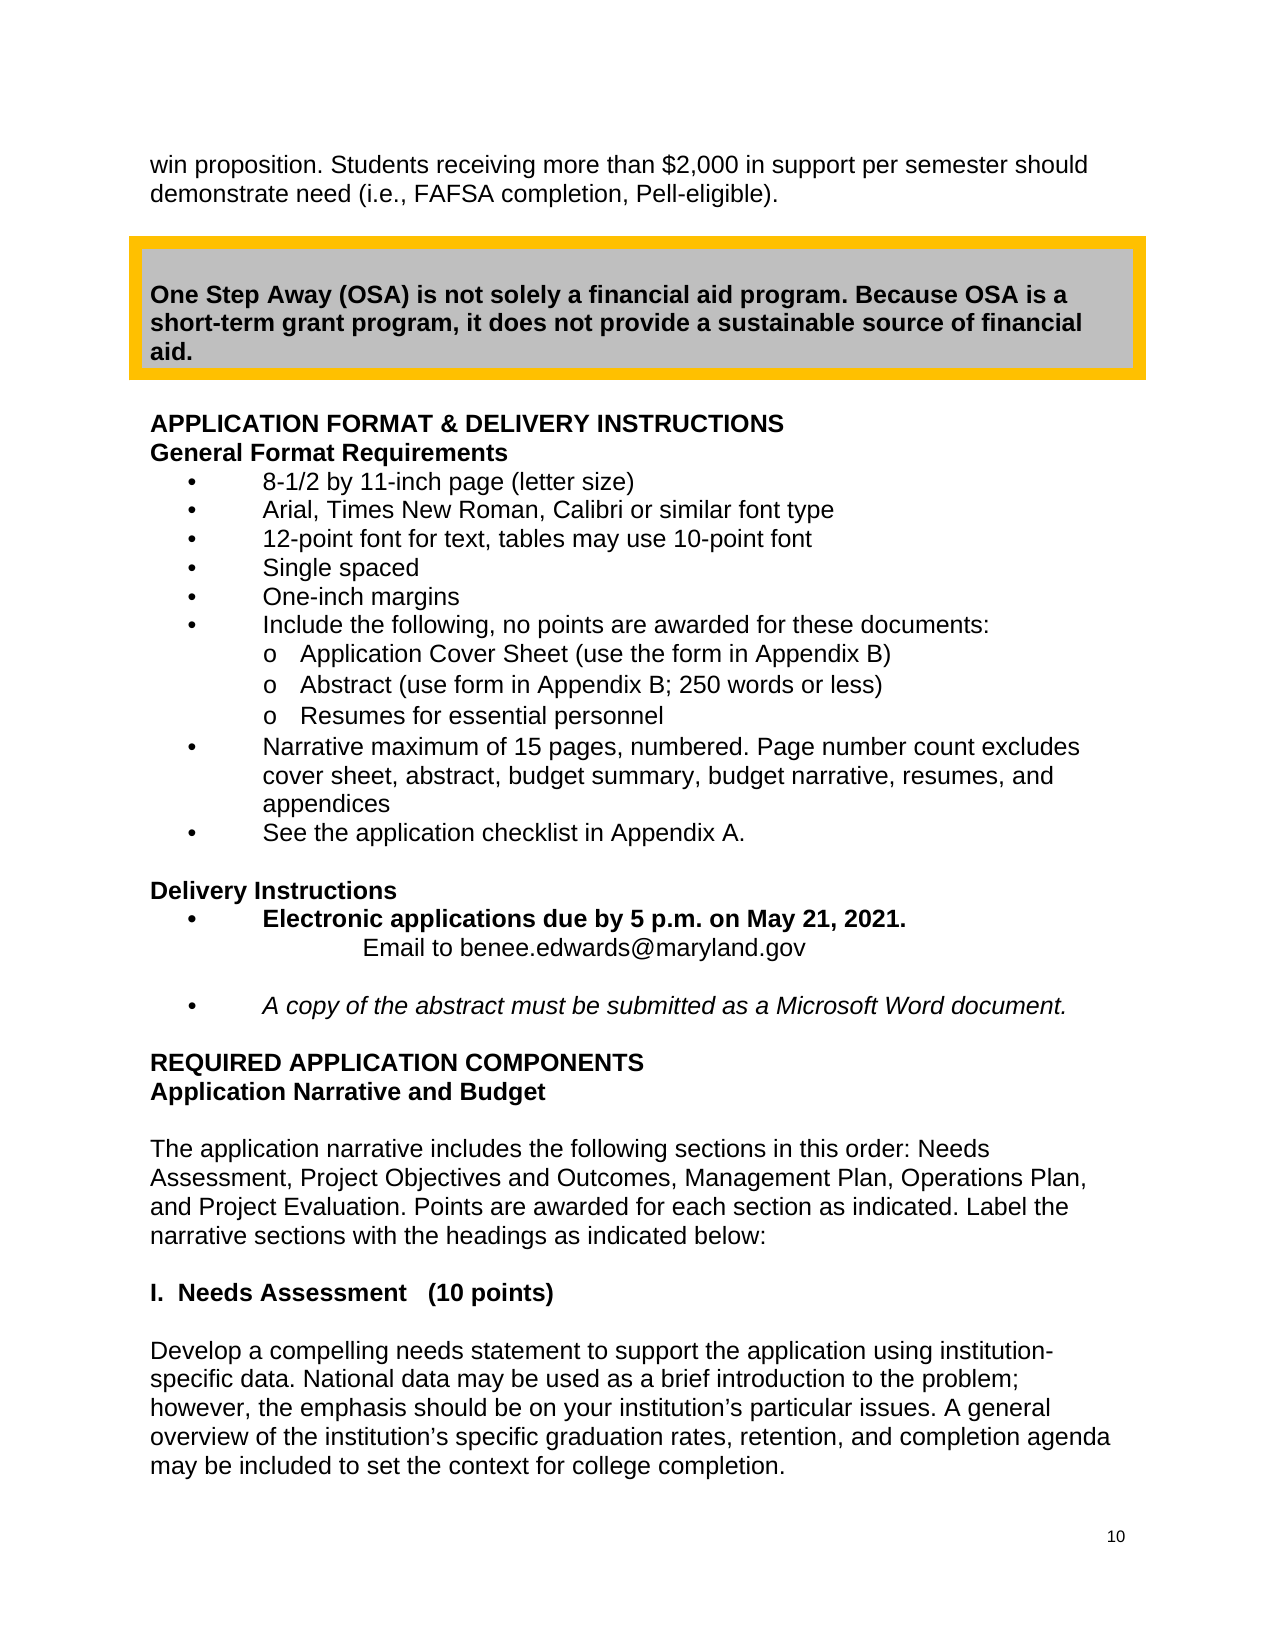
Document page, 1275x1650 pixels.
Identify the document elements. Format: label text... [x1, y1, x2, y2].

text REQUIRED APPLICATION COMPONENTS [150, 1048, 1125, 1077]
list Narrative maximum of 15 pages, numbered. Page number count excludes cover sheet, abstract, budget summary, budget narrative, resumes, and appendices [187, 732, 1125, 818]
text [150, 150, 1125, 207]
text Delivery Instructions [150, 876, 1125, 904]
list A copy of the abstract must be submitted as a Microsoft Word document. [187, 991, 1125, 1019]
text Email to benee.edwards@maryland.gov [150, 933, 1125, 962]
text General Format Requirements [150, 438, 1125, 467]
list 12-point font for text, tables may use 10-point font [187, 524, 1125, 553]
text Develop a compelling needs statement to support the application using institution-specific data. National data may be used as a brief introduction to the problem; however, the emphasis should be on your institution’s particular issues. A general overview of the institution’s specific graduation rates, retention, and completion agenda may be included to set the context for college completion. [150, 1336, 1125, 1479]
list Single spaced [187, 553, 1125, 582]
list See the application checklist in Appendix A. [187, 818, 1125, 847]
list Application Cover Sheet (use the form in Appendix B) [262, 639, 1125, 670]
text APPLICATION FORMAT & DELIVERY INSTRUCTIONS [150, 409, 1125, 438]
list One-inch margins [187, 582, 1125, 610]
list Arial, Times New Roman, Calibri or similar font type [187, 495, 1125, 524]
list Include the following, no points are awarded for these documents: [187, 610, 1125, 639]
text The application narrative includes the following sections in this order: Needs Assessment, Project Objectives and Outcomes, Management Plan, Operations Plan, and Project Evaluation. Points are awarded for each section as indicated. Label the narrative sections with the headings as indicated below: [150, 1134, 1125, 1249]
list 8-1/2 by 11-inch page (letter size) [187, 467, 1125, 495]
list Resumes for essential personnel [262, 701, 1125, 732]
list Abstract (use form in Appendix B; 250 words or less) [262, 670, 1125, 701]
text Application Narrative and Budget [150, 1077, 1125, 1106]
text One Step Away (OSA) is not solely a financial aid program. Because OSA is a short-term grant program, it does not provide a sustainable source of financial aid. [142, 265, 1133, 368]
list Electronic applications due by 5 p.m. on May 21, 2021. [187, 904, 1125, 933]
text I. Needs Assessment (10 points) [150, 1278, 1125, 1307]
